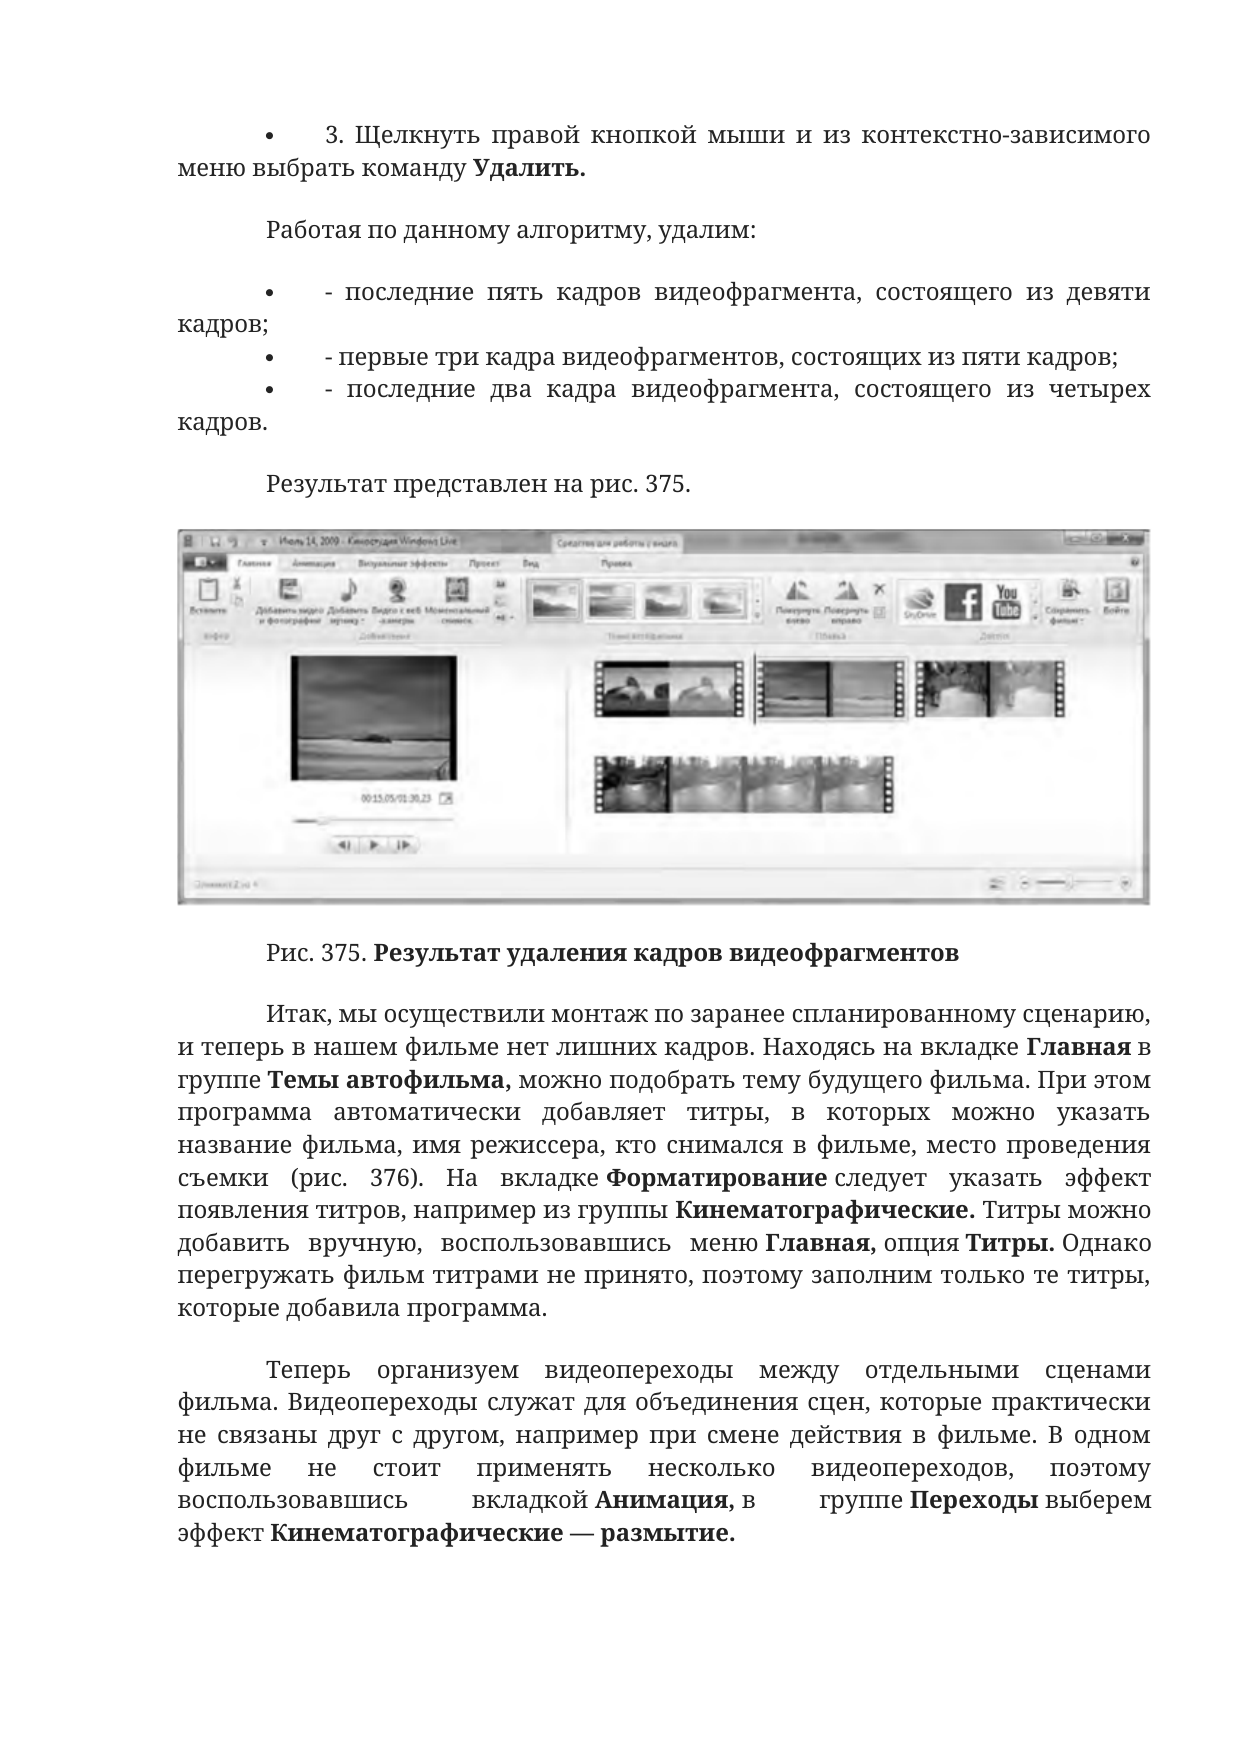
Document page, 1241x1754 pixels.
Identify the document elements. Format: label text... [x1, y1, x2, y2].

list - последние два кадра видеофрагмента, состоящего из четырех кадров. [177, 372, 1152, 437]
text Рис. 375. Результат удаления кадров видеофрагментов [177, 936, 1152, 968]
picture [177, 528, 1152, 907]
text Итак, мы осуществили монтаж по заранее спланированному сценарию, и теперь в нашем фильме нет лишних кадров. Находясь на вкладке Главная в группе Темы автофильма, можно подобрать тему будущего фильма. При этом программа автоматически добавляет титры, в которых можно указать название фильма, имя режиссера, кто снимался в фильме, место проведения съемки (рис. 376). На вкладке Форматирование следует указать эффект появления титров, например из группы Кинематографические. Титры можно добавить вручную, воспользовавшись меню Главная, опция Титры. Однако перегружать фильм титрами не принято, поэтому заполним только те титры, которые добавила программа. [177, 997, 1152, 1323]
list 3. Щелкнуть правой кнопкой мыши и из контекстно-зависимого меню выбрать команду Удалить. [177, 118, 1152, 183]
list - последние пять кадров видеофрагмента, состоящего из девяти кадров; [177, 274, 1152, 339]
text Теперь организуем видеопереходы между отдельными сценами фильма. Видеопереходы служат для объединения сцен, которые практически не связаны друг с другом, например при смене действия в фильме. В одном фильме не стоит применять несколько видеопереходов, поэтому воспользовавшись вкладкой Анимация, в группе Переходы выберем эффект Кинематографические — размытие. [177, 1352, 1152, 1548]
text Работая по данному алгоритму, удалим: [177, 212, 1152, 245]
list - первые три кадра видеофрагментов, состоящих из пяти кадров; [177, 339, 1152, 372]
text Результат представлен на рис. 375. [177, 466, 1152, 499]
